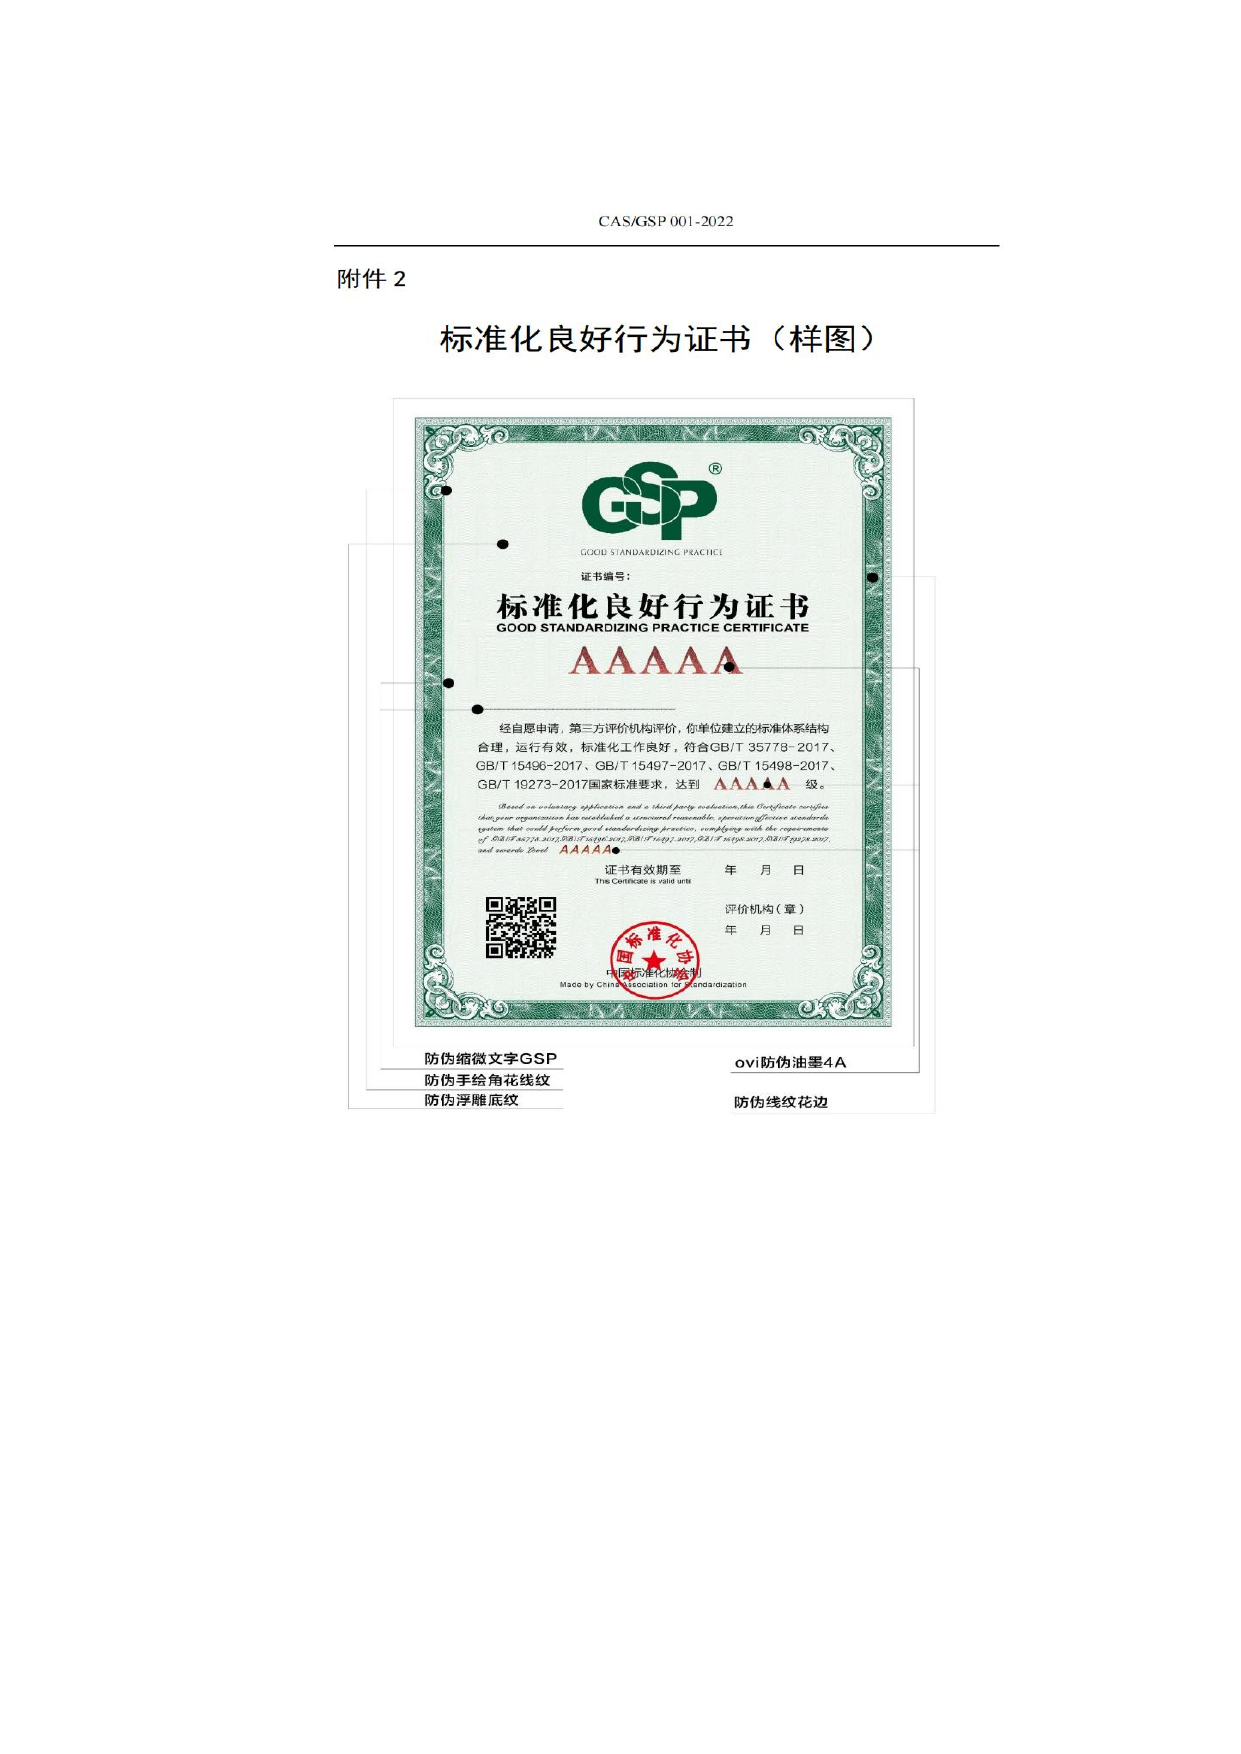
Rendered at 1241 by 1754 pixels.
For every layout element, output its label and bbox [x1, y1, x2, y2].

picture [193, 153, 1138, 1325]
